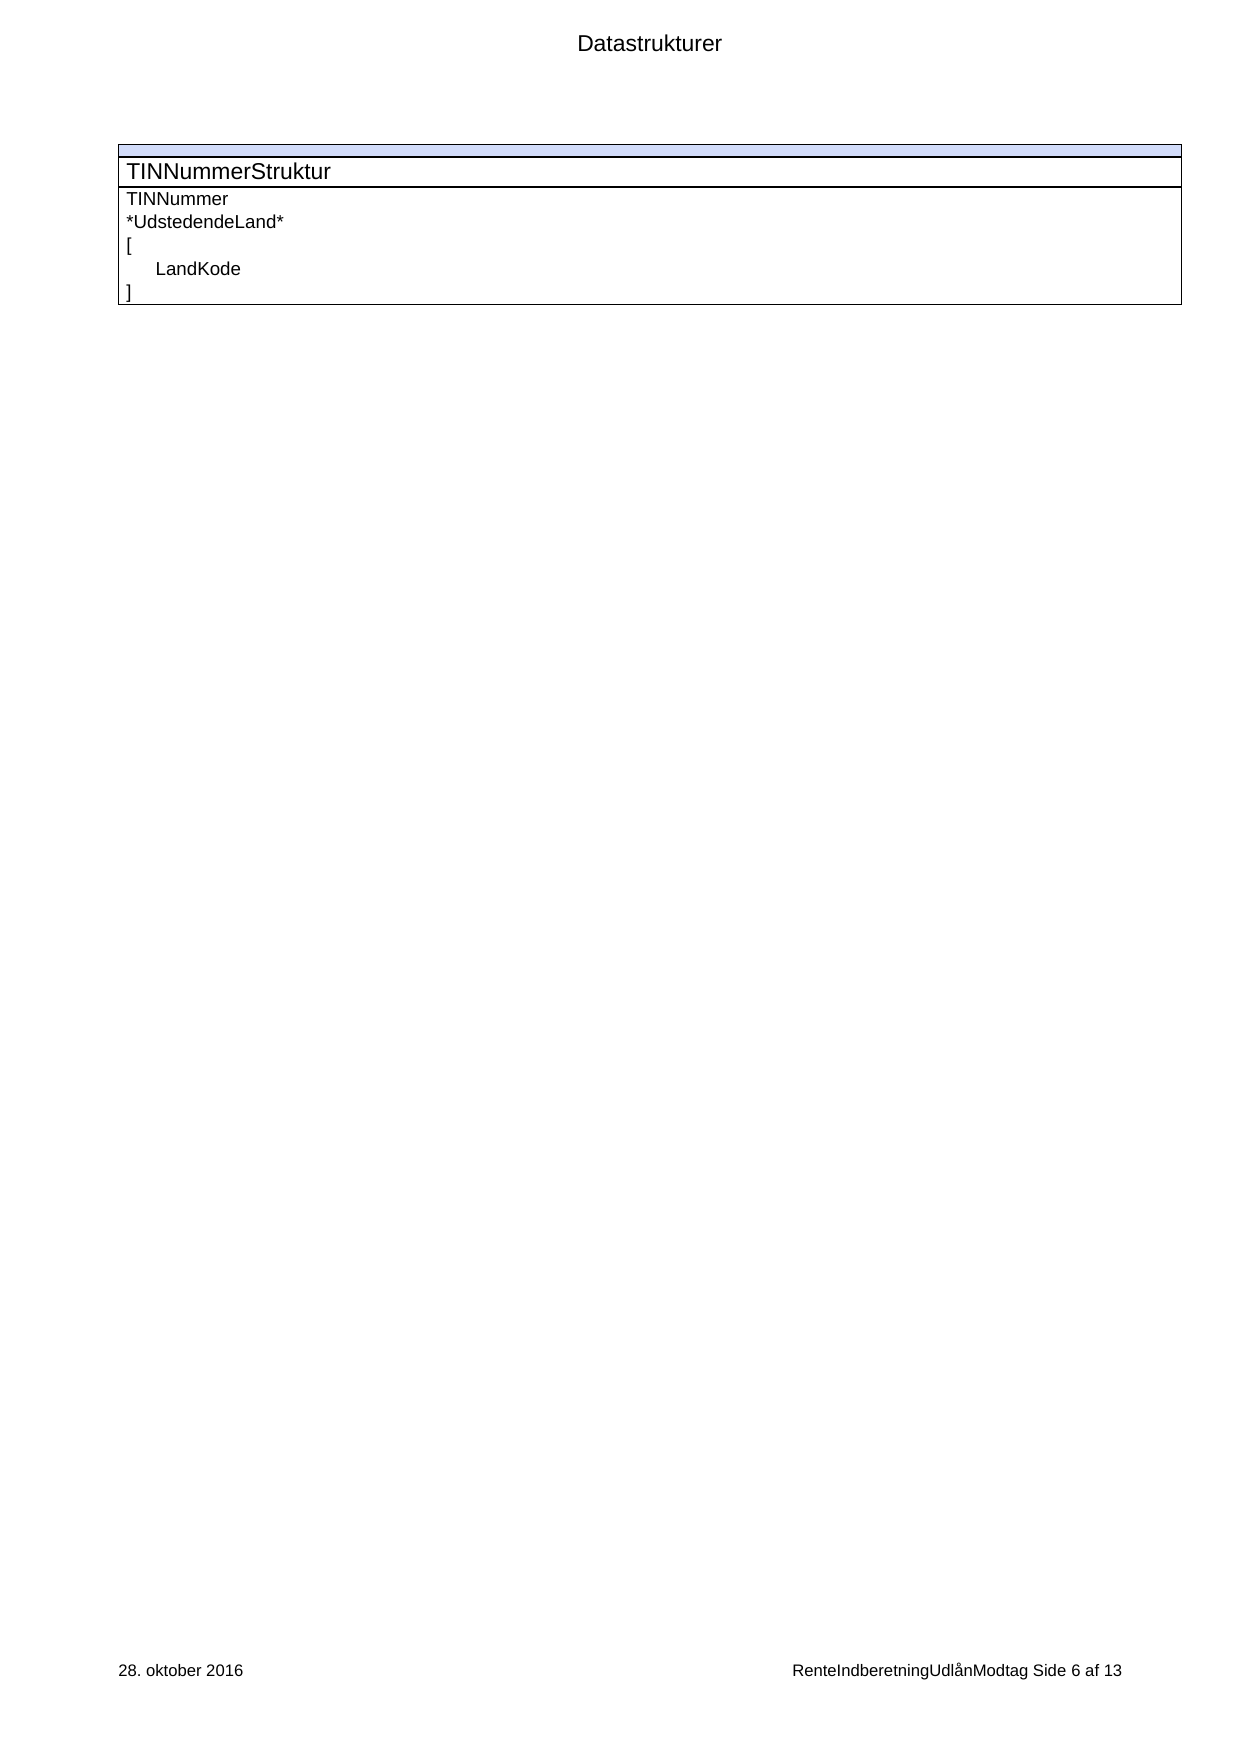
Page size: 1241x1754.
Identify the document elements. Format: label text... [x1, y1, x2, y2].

table_cell TINNummerStruktur [119, 158, 1181, 186]
table_cell TINNummer *UdstedendeLand* [ LandKode ] [119, 188, 1181, 304]
table_header [119, 145, 1181, 156]
